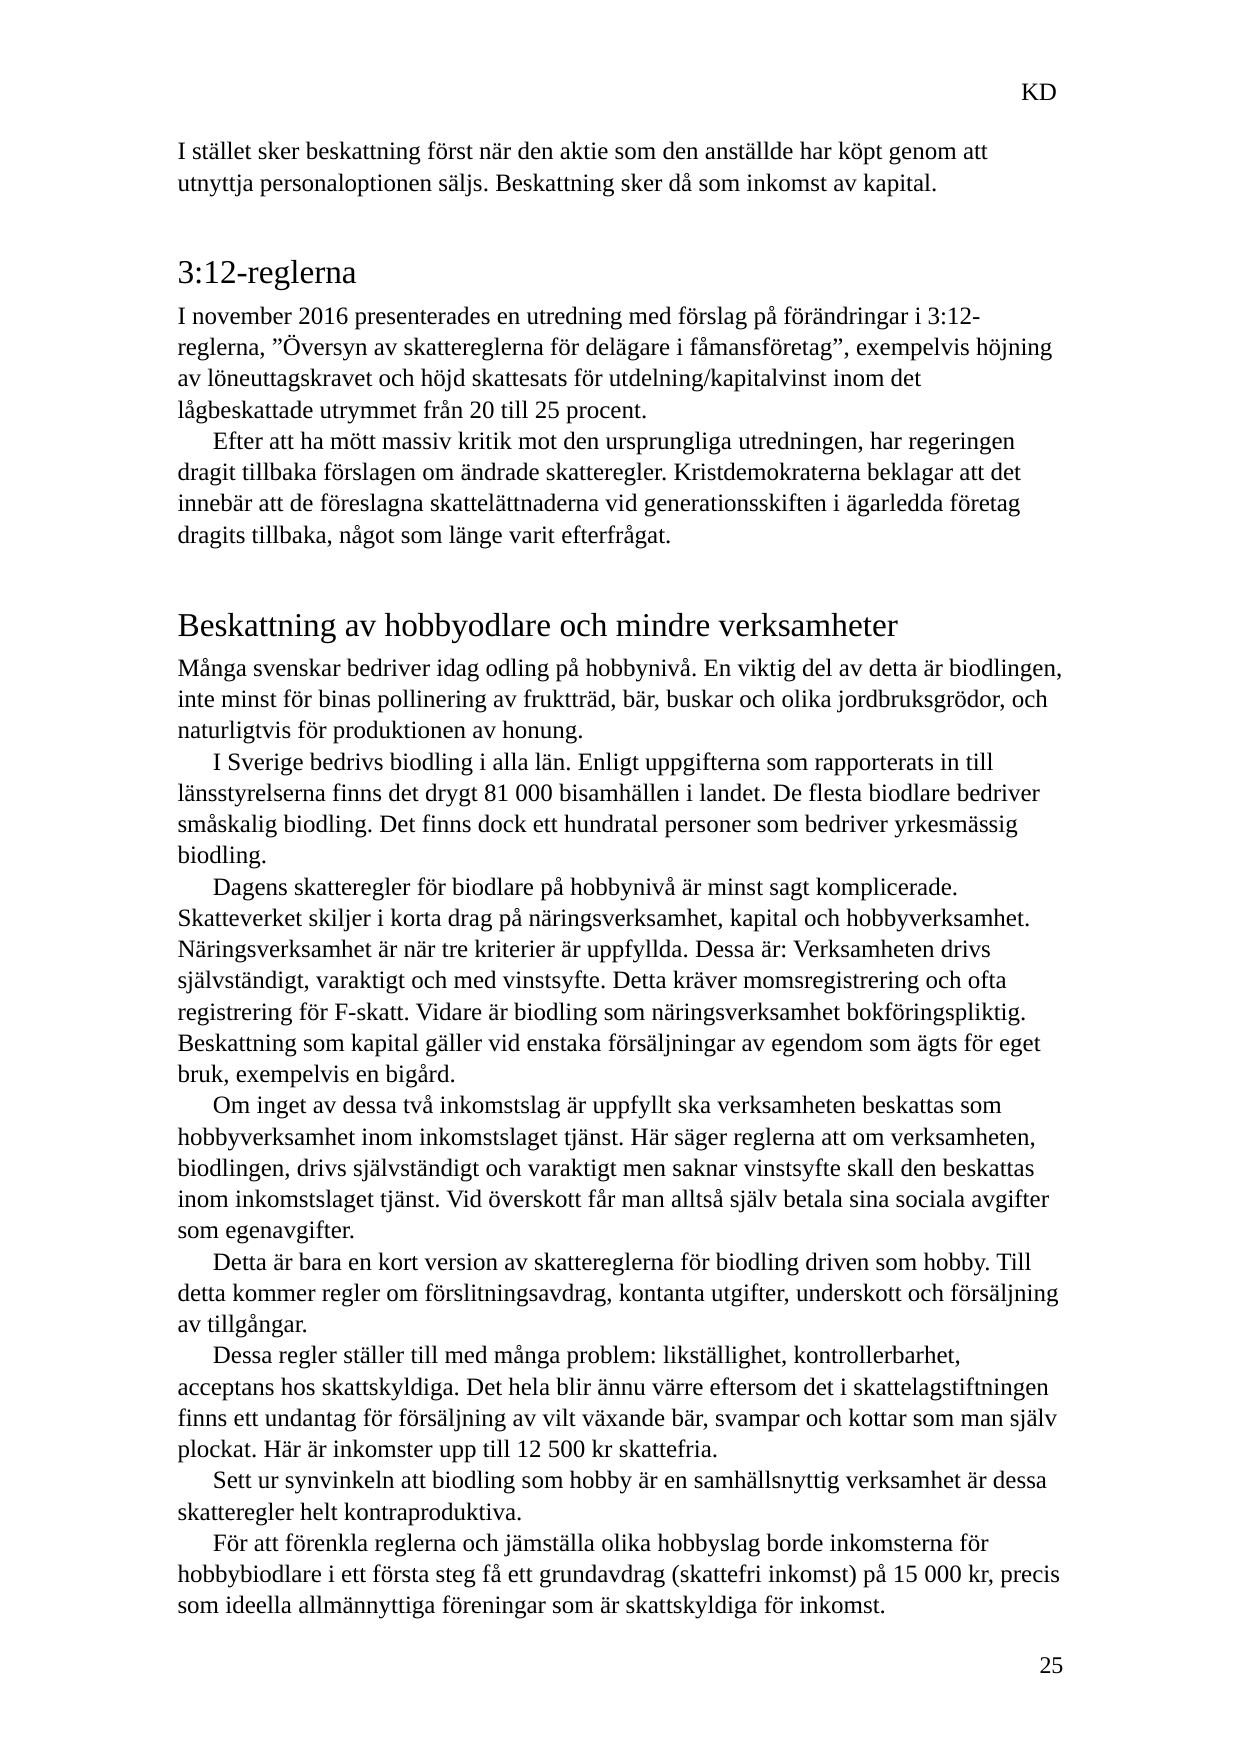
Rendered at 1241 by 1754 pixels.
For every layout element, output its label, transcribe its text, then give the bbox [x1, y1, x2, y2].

text Dessa regler ställer till med många problem: likställighet, kontrollerbarhet, acceptans hos skattskyldiga. Det hela blir ännu värre eftersom det i skattelagstiftningen finns ett undantag för försäljning av vilt växande bär, svampar och kottar som man själv plockat. Här är inkomster upp till 12 500 kr skattefria. [177, 1338, 1063, 1463]
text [177, 134, 1063, 196]
text Om inget av dessa två inkomstslag är uppfyllt ska verksamheten beskattas som hobbyverksamhet inom inkomstslaget tjänst. Här säger reglerna att om verksamheten, biodlingen, drivs självständigt och varaktigt men saknar vinstsyfte skall den beskattas inom inkomstslaget tjänst. Vid överskott får man alltså själv betala sina sociala avgifter som egenavgifter. [177, 1088, 1063, 1244]
text Många svenskar bedriver idag odling på hobbynivå. En viktig del av detta är biodlingen, inte minst för binas pollinering av fruktträd, bär, buskar och olika jordbruksgrödor, och naturligtvis för produktionen av honung. [177, 651, 1063, 744]
text Dagens skatteregler för biodlare på hobbynivå är minst sagt komplicerade. Skatteverket skiljer i korta drag på näringsverksamhet, kapital och hobbyverksamhet. Näringsverksamhet är när tre kriterier är uppfyllda. Dessa är: Verksamheten drivs självständigt, varaktigt och med vinstsyfte. Detta kräver momsregistrering och ofta registrering för F-skatt. Vidare är biodling som näringsverksamhet bokföringspliktig. Beskattning som kapital gäller vid enstaka försäljningar av egendom som ägts för eget bruk, exempelvis en bigård. [177, 869, 1063, 1088]
text Detta är bara en kort version av skattereglerna för biodling driven som hobby. Till detta kommer regler om förslitningsavdrag, kontanta utgifter, underskott och försäljning av tillgångar. [177, 1244, 1063, 1338]
text I Sverige bedrivs biodling i alla län. Enligt uppgifterna som rapporterats in till länsstyrelserna finns det drygt 81 000 bisamhällen i landet. De flesta biodlare bedriver småskalig biodling. Det finns dock ett hundratal personer som bedriver yrkesmässig biodling. [177, 744, 1063, 869]
subtitle 3:12-reglerna [177, 259, 1063, 290]
text För att förenkla reglerna och jämställa olika hobbyslag borde inkomsterna för hobbybiodlare i ett första steg få ett grundavdrag (skattefri inkomst) på 15 000 kr, precis som ideella allmännyttiga föreningar som är skattskyldiga för inkomst. [177, 1526, 1063, 1619]
text Efter att ha mött massiv kritik mot den ursprungliga utredningen, har regeringen dragit tillbaka förslagen om ändrade skatteregler. Kristdemokraterna beklagar att det innebär att de föreslagna skattelättnaderna vid generationsskiften i ägarledda företag dragits tillbaka, något som länge varit efterfrågat. [177, 423, 1063, 548]
text I november 2016 presenterades en utredning med förslag på förändringar i 3:12-reglerna, ”Översyn av skattereglerna för delägare i fåmansföretag”, exempelvis höjning av löneuttagskravet och höjd skattesats för utdelning/kapitalvinst inom det lågbeskattade utrymmet från 20 till 25 procent. [177, 298, 1063, 423]
subtitle Beskattning av hobbyodlare och mindre verksamheter [177, 611, 1063, 642]
text Sett ur synvinkeln att biodling som hobby är en samhällsnyttig verksamhet är dessa skatteregler helt kontraproduktiva. [177, 1463, 1063, 1526]
